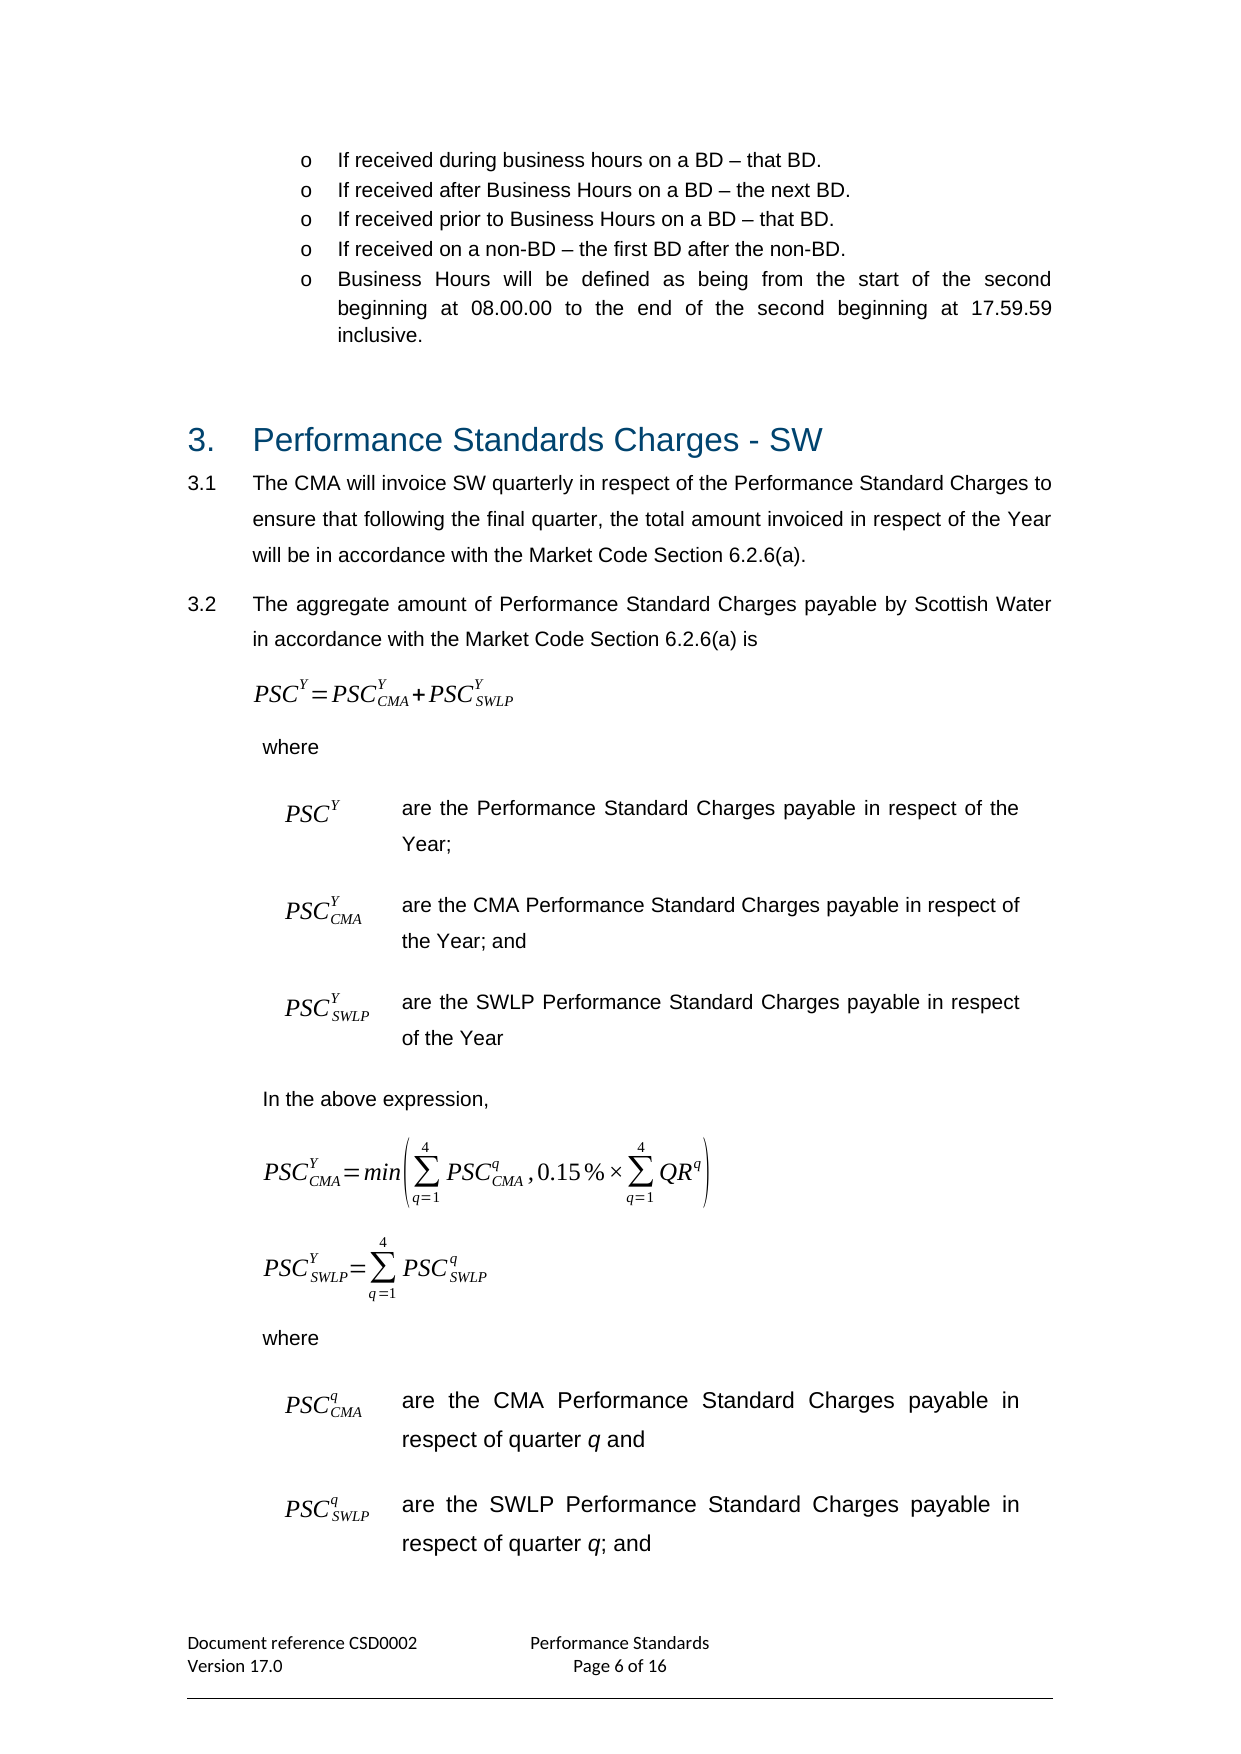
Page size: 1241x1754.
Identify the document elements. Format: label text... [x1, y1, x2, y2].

table_cell [272, 1478, 390, 1582]
table_cell are the SWLP Performance Standard Charges payable in respect of quarter q; and [390, 1478, 1031, 1582]
table_header are the CMA Performance Standard Charges payable in respect of quarter q and [390, 1374, 1031, 1478]
table_header are the Performance Standard Charges payable in respect of the Year; [390, 784, 1031, 880]
list If received during business hours on a BD – that BD. [300, 148, 1053, 173]
table_header [272, 784, 390, 880]
table_cell [272, 880, 390, 977]
table_cell are the SWLP Performance Standard Charges payable in respect of the Year [390, 977, 1031, 1074]
table_header [272, 1374, 390, 1478]
text 3.2 The aggregate amount of Performance Standard Charges payable by Scottish Water in accordance with the Market Code Section 6.2.6(a) is [187, 591, 1053, 651]
subtitle Performance Standards Charges - SW [187, 420, 1053, 458]
text where [187, 1326, 1053, 1349]
list If received on a non-BD – the first BD after the non-BD. [300, 237, 1053, 263]
text where [187, 735, 1053, 759]
table_cell [272, 977, 390, 1074]
list Business Hours will be defined as being from the start of the second beginning at 08.00.00 to the end of the second beginning at 17.59.59 inclusive. [300, 266, 1053, 347]
text In the above expression, [187, 1087, 1053, 1111]
list If received after Business Hours on a BD – the next BD. [300, 177, 1053, 203]
list If received prior to Business Hours on a BD – that BD. [300, 207, 1053, 233]
text 3.1 The CMA will invoice SW quarterly in respect of the Performance Standard Charges to ensure that following the final quarter, the total amount invoiced in respect of the Year will be in accordance with the Market Code Section 6.2.6(a). [187, 471, 1053, 567]
table_cell are the CMA Performance Standard Charges payable in respect of the Year; and [390, 880, 1031, 977]
